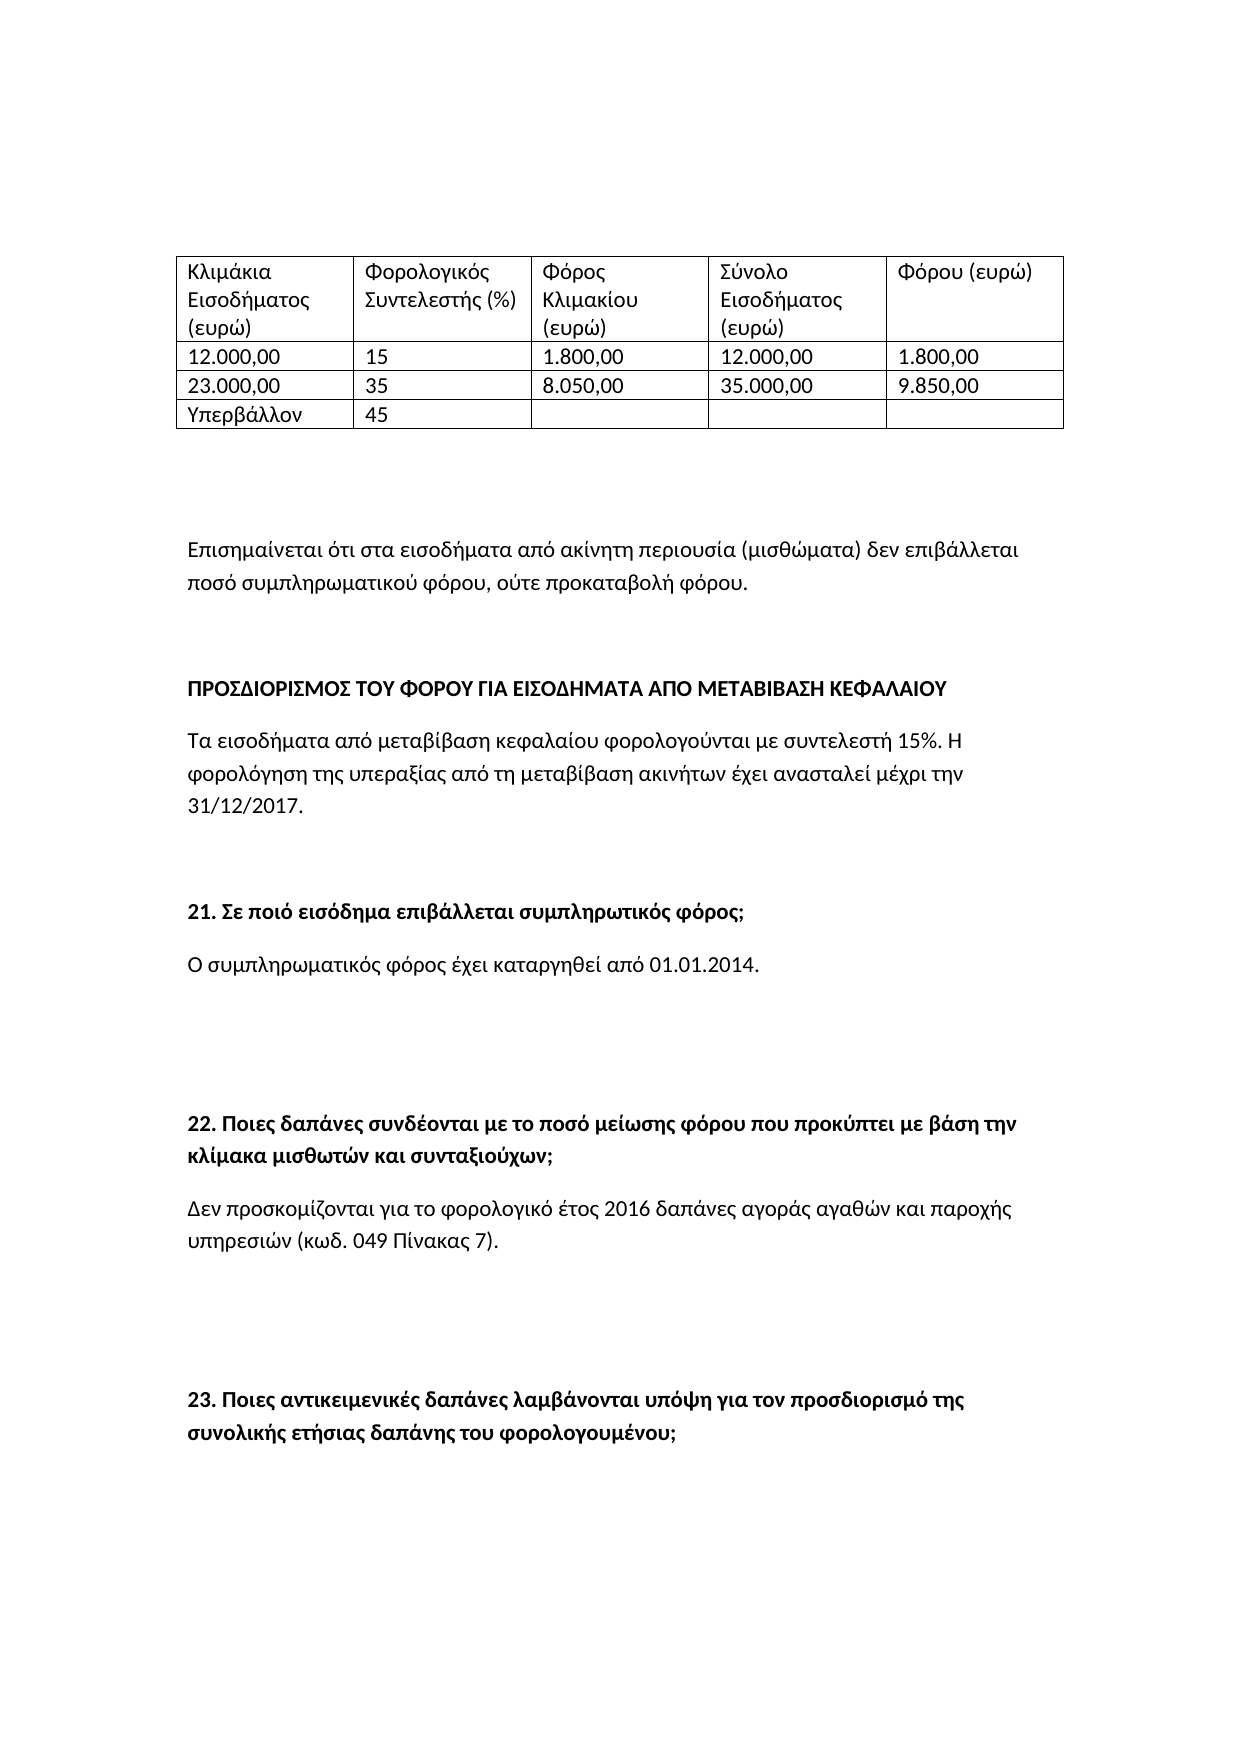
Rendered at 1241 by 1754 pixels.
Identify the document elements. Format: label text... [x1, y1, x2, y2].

text Δεν προσκομίζονται για το φορολογικό έτος 2016 δαπάνες αγοράς αγαθών και παροχής υπηρεσιών (κωδ. 049 Πίνακας 7). [187, 1194, 1053, 1254]
table_header Φορολογικός Συντελεστής (%) [354, 257, 531, 341]
table_cell 15 [354, 342, 531, 370]
text Τα εισοδήματα από μεταβίβαση κεφαλαίου φορολογούνται με συντελεστή 15%. Η φορολόγηση της υπεραξίας από τη μεταβίβαση ακινήτων έχει ανασταλεί μέχρι την 31/12/2017. [187, 727, 1053, 819]
table_cell 12.000,00 [709, 342, 886, 370]
table_cell 9.850,00 [887, 371, 1063, 399]
text 23. Ποιες αντικειμενικές δαπάνες λαμβάνονται υπόψη για τον προσδιορισμό της συνολικής ετήσιας δαπάνης του φορολογουμένου; [187, 1386, 1053, 1446]
table_cell Υπερβάλλον [177, 400, 353, 428]
table_cell 12.000,00 [177, 342, 353, 370]
table_cell 45 [354, 400, 531, 428]
table_cell [709, 400, 886, 428]
table_cell 35.000,00 [709, 371, 886, 399]
table_cell 8.050,00 [532, 371, 708, 399]
table_cell [887, 400, 1063, 428]
table_header Φόρος Κλιμακίου (ευρώ) [532, 257, 708, 341]
text 21. Σε ποιό εισόδημα επιβάλλεται συμπληρωτικός φόρος; [187, 897, 1053, 925]
table_header Κλιμάκια Εισοδήματος (ευρώ) [177, 257, 353, 341]
table_cell 1.800,00 [887, 342, 1063, 370]
text Ο συμπληρωματικός φόρος έχει καταργηθεί από 01.01.2014. [187, 950, 1053, 978]
text 22. Ποιες δαπάνες συνδέονται με το ποσό μείωσης φόρου που προκύπτει με βάση την κλίμακα μισθωτών και συνταξιούχων; [187, 1109, 1053, 1169]
table_cell 1.800,00 [532, 342, 708, 370]
table_header Φόρου (ευρώ) [887, 257, 1063, 341]
text ΠΡΟΣΔΙΟΡΙΣΜΟΣ ΤΟΥ ΦΟΡΟΥ ΓΙΑ ΕΙΣΟΔΗΜΑΤΑ ΑΠΟ ΜΕΤΑΒΙΒΑΣΗ ΚΕΦΑΛΑΙΟΥ [187, 674, 1053, 702]
table_cell 35 [354, 371, 531, 399]
table_cell [532, 400, 708, 428]
table_header Σύνολο Εισοδήματος (ευρώ) [709, 257, 886, 341]
table_cell 23.000,00 [177, 371, 353, 399]
text Επισημαίνεται ότι στα εισοδήματα από ακίνητη περιουσία (μισθώματα) δεν επιβάλλεται ποσό συμπληρωματικού φόρου, ούτε προκαταβολή φόρου. [187, 535, 1053, 596]
